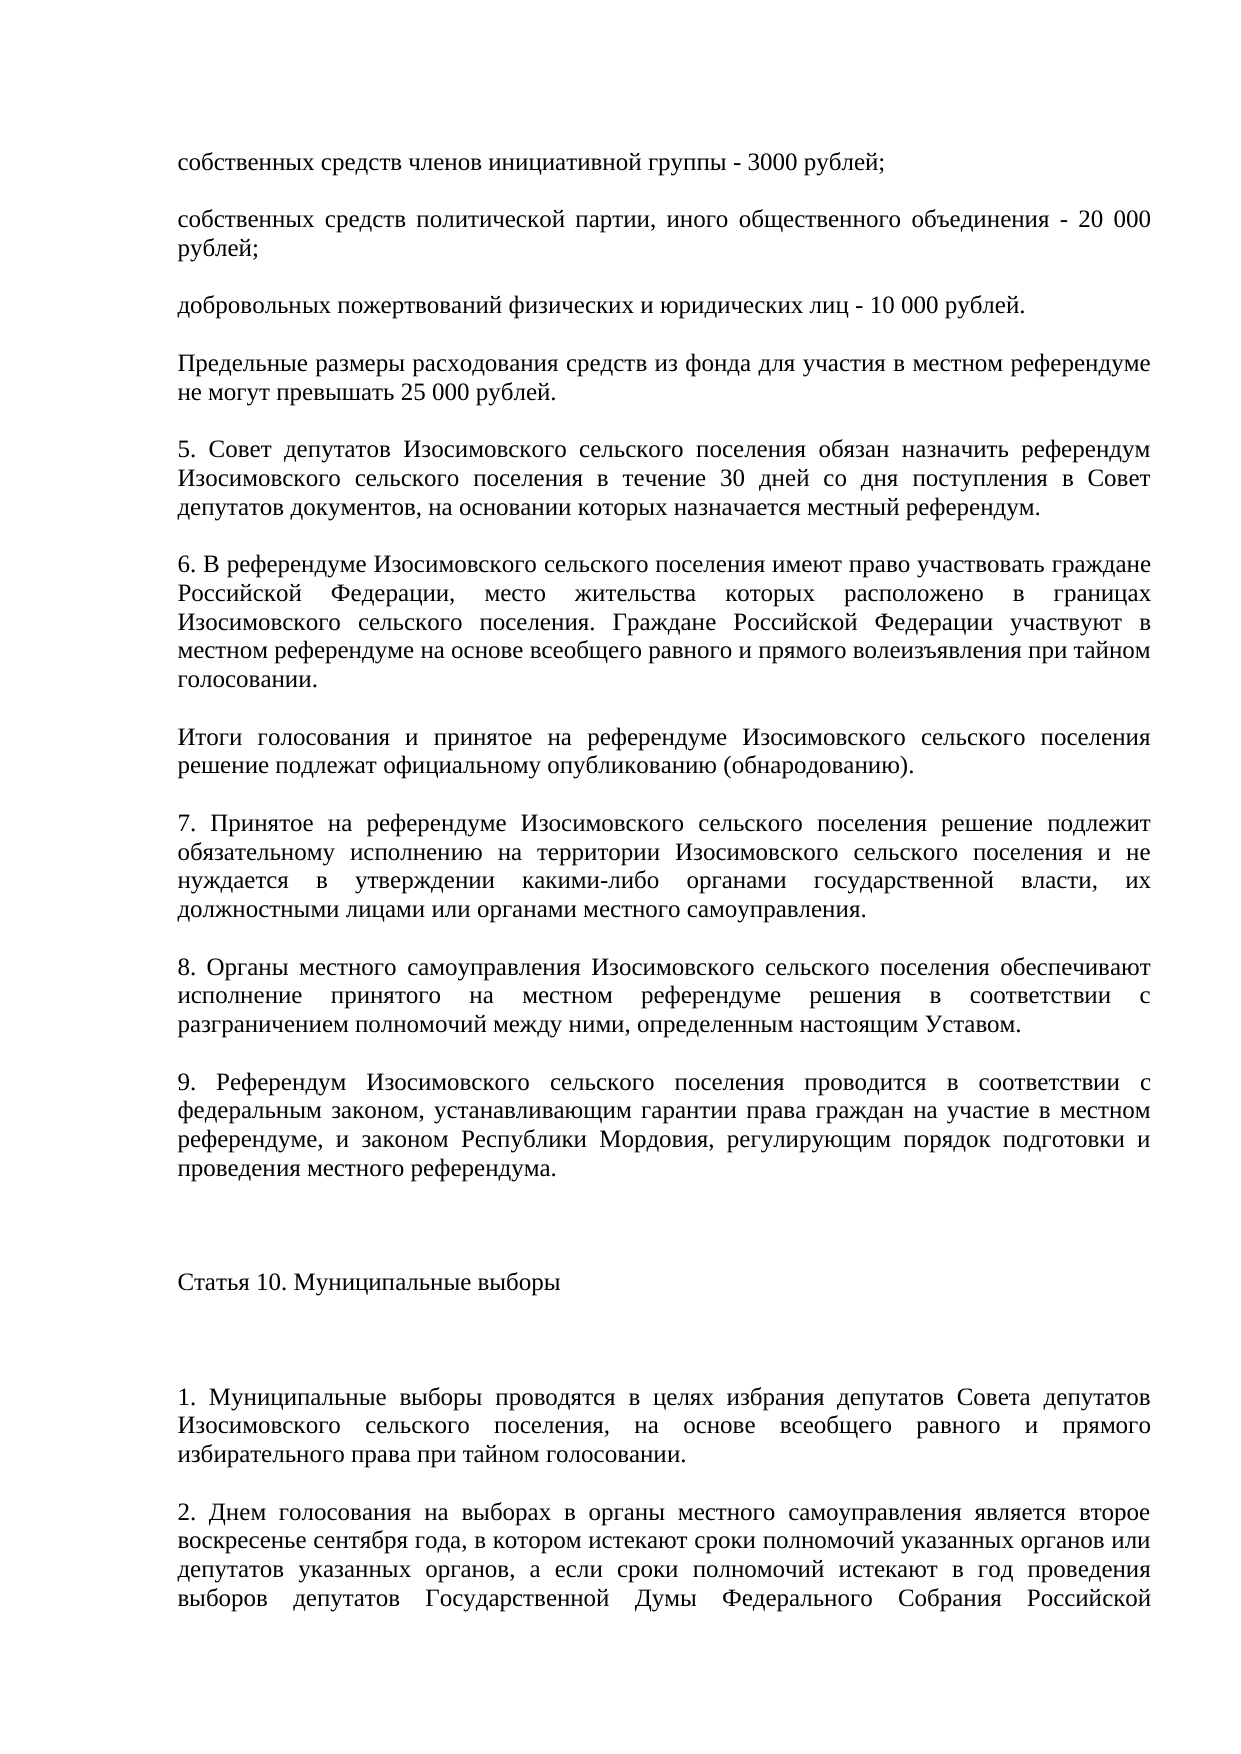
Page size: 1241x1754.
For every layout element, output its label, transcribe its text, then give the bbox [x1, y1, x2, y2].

text 7. Принятое на референдуме Изосимовского сельского поселения решение подлежит обязательному исполнению на территории Изосимовского сельского поселения и не нуждается в утверждении какими-либо органами государственной власти, их должностными лицами или органами местного самоуправления. [177, 808, 1152, 923]
text 1. Муниципальные выборы проводятся в целях избрания депутатов Совета депутатов Изосимовского сельского поселения, на основе всеобщего равного и прямого избирательного права при тайном голосовании. [177, 1382, 1152, 1468]
text 6. В референдуме Изосимовского сельского поселения имеют право участвовать граждане Российской Федерации, место жительства которых расположено в границах Изосимовского сельского поселения. Граждане Российской Федерации участвуют в местном референдуме на основе всеобщего равного и прямого волеизъявления при тайном голосовании. [177, 549, 1152, 693]
text Предельные размеры расходования средств из фонда для участия в местном референдуме не могут превышать 25 000 рублей. [177, 348, 1152, 406]
text добровольных пожертвований физических и юридических лиц - 10 000 рублей. [177, 291, 1152, 319]
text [177, 1497, 1152, 1612]
text 9. Референдум Изосимовского сельского поселения проводится в соответствии с федеральным законом, устанавливающим гарантии права граждан на участие в местном референдуме, и законом Республики Мордовия, регулирующим порядок подготовки и проведения местного референдума. [177, 1067, 1152, 1182]
text Итоги голосования и принятое на референдуме Изосимовского сельского поселения решение подлежат официальному опубликованию (обнародованию). [177, 722, 1152, 779]
text собственных средств политической партии, иного общественного объединения - 20 000 рублей; [177, 204, 1152, 262]
text 8. Органы местного самоуправления Изосимовского сельского поселения обеспечивают исполнение принятого на местном референдуме решения в соответствии с разграничением полномочий между ними, определенным настоящим Уставом. [177, 952, 1152, 1038]
text Статья 10. Муниципальные выборы [177, 1267, 1152, 1296]
text 5. Совет депутатов Изосимовского сельского поселения обязан назначить референдум Изосимовского сельского поселения в течение 30 дней со дня поступления в Совет депутатов документов, на основании которых назначается местный референдум. [177, 434, 1152, 521]
text собственных средств членов инициативной группы - 3000 рублей; [177, 147, 1152, 176]
